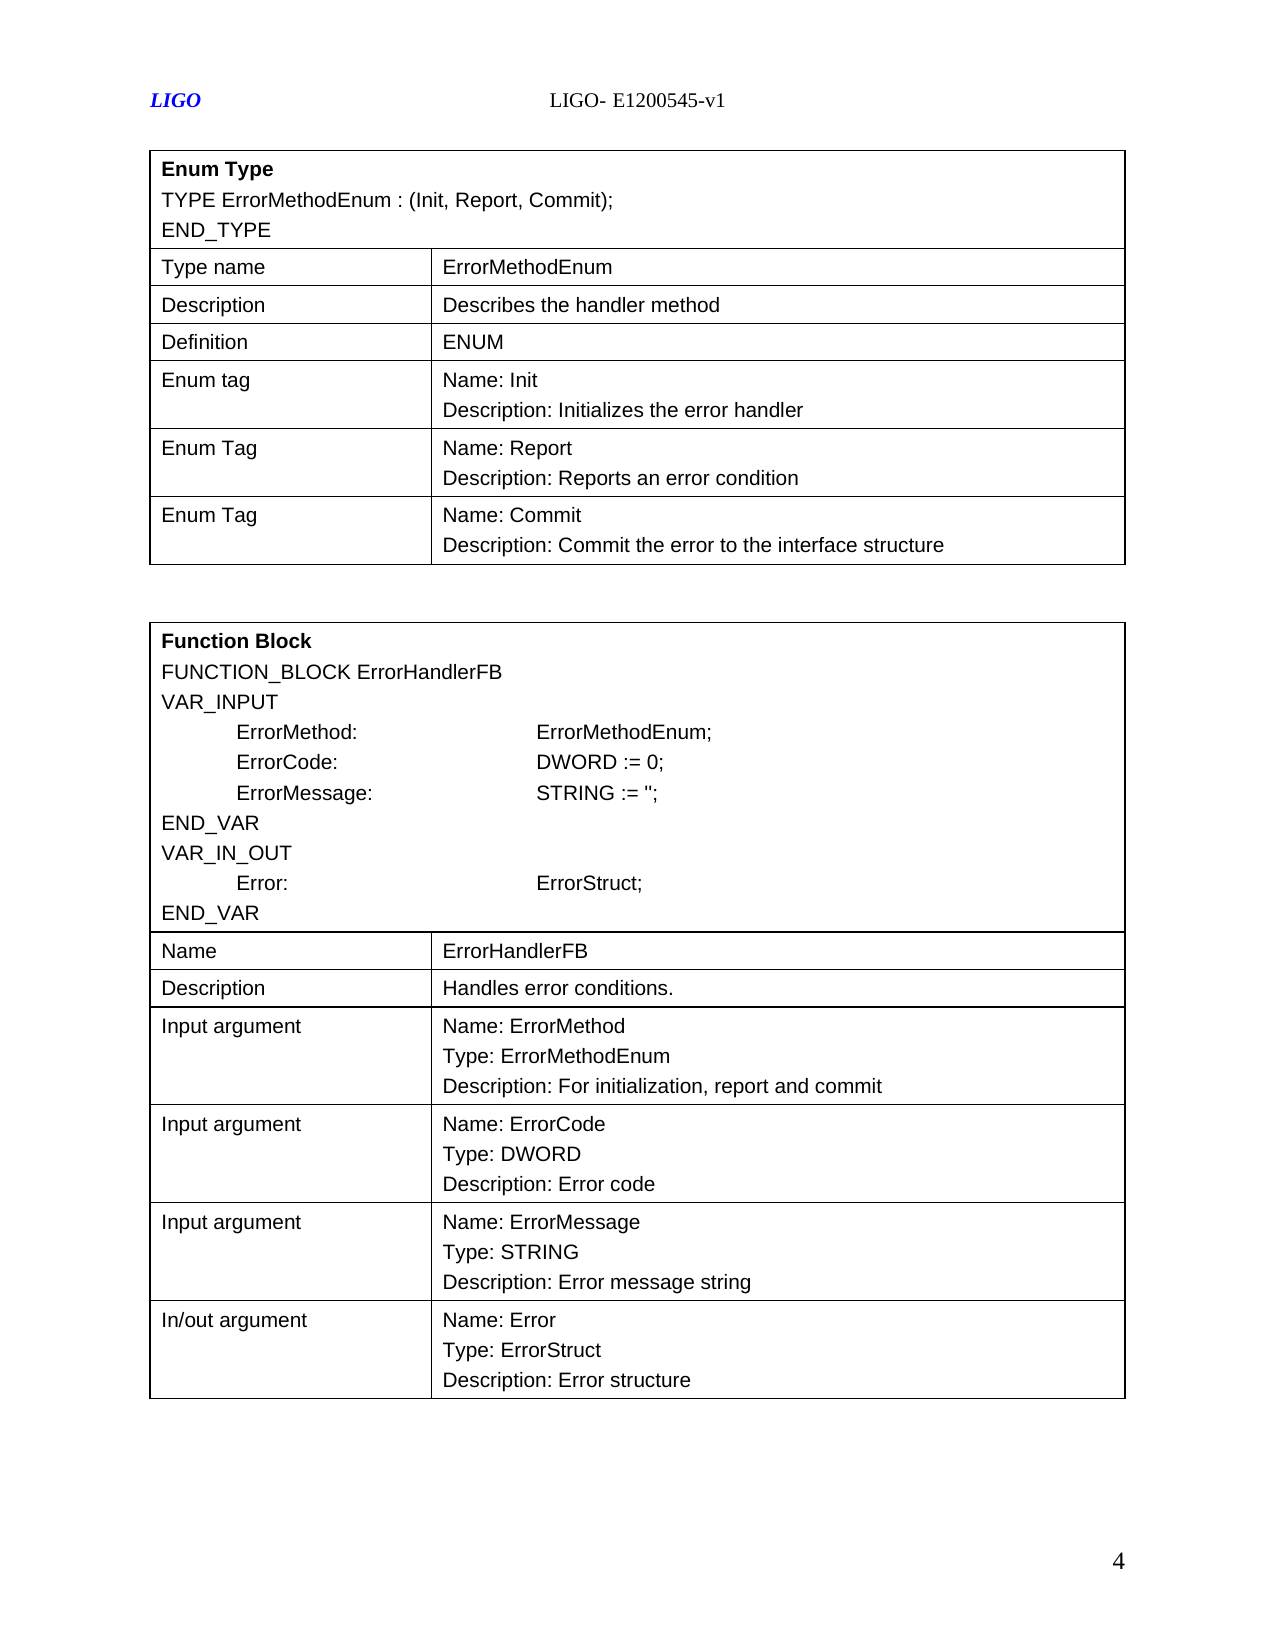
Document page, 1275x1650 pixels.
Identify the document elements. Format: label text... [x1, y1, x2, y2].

table_header Enum Type TYPE ErrorMethodEnum : (Init, Report, Commit); END_TYPE [151, 151, 1124, 248]
table_cell Type name [151, 249, 431, 285]
table_cell Describes the handler method [432, 286, 1124, 323]
table_cell Name: Error Type: ErrorStruct Description: Error structure [432, 1301, 1124, 1398]
table_cell Definition [151, 324, 431, 360]
table_cell Enum tag [151, 361, 431, 428]
table_header Function Block FUNCTION_BLOCK ErrorHandlerFB VAR_INPUT ErrorMethod: ErrorMethodEnum; ErrorCode: DWORD := 0; ErrorMessage: STRING := ''; END_VAR VAR_IN_OUT Error: ErrorStruct; END_VAR [151, 623, 1124, 931]
table_cell Input argument [151, 1105, 431, 1202]
table_cell ErrorMethodEnum [432, 249, 1124, 285]
table_cell ENUM [432, 324, 1124, 360]
table_cell Name [151, 933, 431, 969]
table_cell Name: ErrorMethod Type: ErrorMethodEnum Description: For initialization, report and commit [432, 1008, 1124, 1104]
table_cell ErrorHandlerFB [432, 933, 1124, 969]
table_cell Enum Tag [151, 497, 431, 563]
table_cell Input argument [151, 1008, 431, 1104]
table_cell Name: Commit Description: Commit the error to the interface structure [432, 497, 1124, 563]
table_cell Description [151, 286, 431, 323]
table_cell Name: ErrorCode Type: DWORD Description: Error code [432, 1105, 1124, 1202]
table_cell Description [151, 970, 431, 1006]
table_cell Handles error conditions. [432, 970, 1124, 1006]
table_cell Input argument [151, 1203, 431, 1300]
table_cell Name: Report Description: Reports an error condition [432, 429, 1124, 496]
table_cell Name: ErrorMessage Type: STRING Description: Error message string [432, 1203, 1124, 1300]
table_cell Name: Init Description: Initializes the error handler [432, 361, 1124, 428]
table_cell In/out argument [151, 1301, 431, 1398]
table_cell Enum Tag [151, 429, 431, 496]
